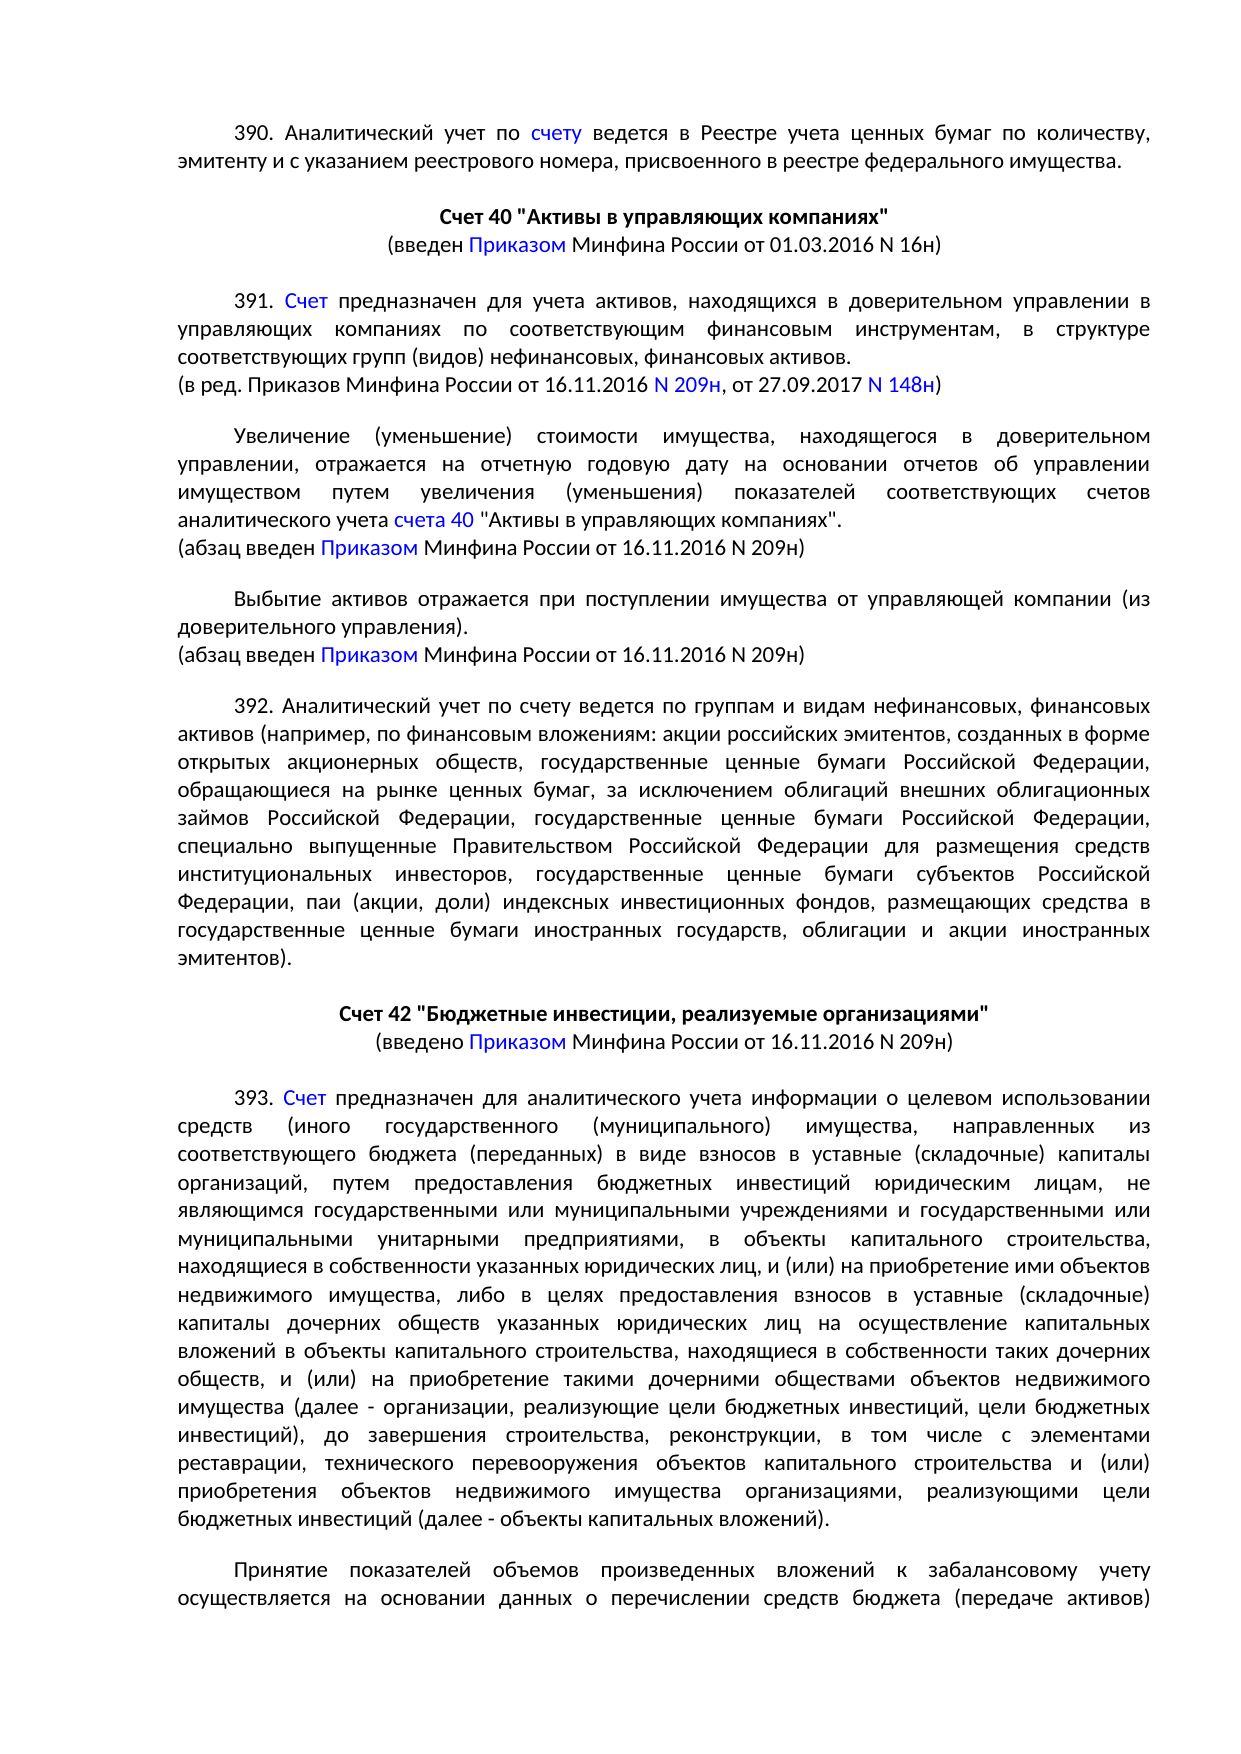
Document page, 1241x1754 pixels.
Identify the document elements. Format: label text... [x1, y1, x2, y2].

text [177, 1555, 1152, 1611]
text Выбытие активов отражается при поступлении имущества от управляющей компании (из доверительного управления). [177, 584, 1152, 640]
text (введен Приказом Минфина России от 01.03.2016 N 16н) [177, 230, 1152, 258]
title Счет 42 "Бюджетные инвестиции, реализуемые организациями" [177, 999, 1152, 1027]
text (абзац введен Приказом Минфина России от 16.11.2016 N 209н) [177, 533, 1152, 561]
text 391. Счет предназначен для учета активов, находящихся в доверительном управлении в управляющих компаниях по соответствующим финансовым инструментам, в структуре соответствующих групп (видов) нефинансовых, финансовых активов. [177, 286, 1152, 370]
text 392. Аналитический учет по счету ведется по группам и видам нефинансовых, финансовых активов (например, по финансовым вложениям: акции российских эмитентов, созданных в форме открытых акционерных обществ, государственные ценные бумаги Российской Федерации, обращающиеся на рынке ценных бумаг, за исключением облигаций внешних облигационных займов Российской Федерации, государственные ценные бумаги Российской Федерации, специально выпущенные Правительством Российской Федерации для размещения средств институциональных инвесторов, государственные ценные бумаги субъектов Российской Федерации, паи (акции, доли) индексных инвестиционных фондов, размещающих средства в государственные ценные бумаги иностранных государств, облигации и акции иностранных эмитентов). [177, 691, 1152, 971]
text (введено Приказом Минфина России от 16.11.2016 N 209н) [177, 1027, 1152, 1056]
text 393. Счет предназначен для аналитического учета информации о целевом использовании средств (иного государственного (муниципального) имущества, направленных из соответствующего бюджета (переданных) в виде взносов в уставные (складочные) капиталы организаций, путем предоставления бюджетных инвестиций юридическим лицам, не являющимся государственными или муниципальными учреждениями и государственными или муниципальными унитарными предприятиями, в объекты капитального строительства, находящиеся в собственности указанных юридических лиц, и (или) на приобретение ими объектов недвижимого имущества, либо в целях предоставления взносов в уставные (складочные) капиталы дочерних обществ указанных юридических лиц на осуществление капитальных вложений в объекты капитального строительства, находящиеся в собственности таких дочерних обществ, и (или) на приобретение такими дочерними обществами объектов недвижимого имущества (далее - организации, реализующие цели бюджетных инвестиций, цели бюджетных инвестиций), до завершения строительства, реконструкции, в том числе с элементами реставрации, технического перевооружения объектов капитального строительства и (или) приобретения объектов недвижимого имущества организациями, реализующими цели бюджетных инвестиций (далее - объекты капитальных вложений). [177, 1083, 1152, 1532]
text 390. Аналитический учет по счету ведется в Реестре учета ценных бумаг по количеству, эмитенту и с указанием реестрового номера, присвоенного в реестре федерального имущества. [177, 118, 1152, 174]
text Увеличение (уменьшение) стоимости имущества, находящегося в доверительном управлении, отражается на отчетную годовую дату на основании отчетов об управлении имуществом путем увеличения (уменьшения) показателей соответствующих счетов аналитического учета счета 40 "Активы в управляющих компаниях". [177, 421, 1152, 533]
title Счет 40 "Активы в управляющих компаниях" [177, 202, 1152, 230]
text (абзац введен Приказом Минфина России от 16.11.2016 N 209н) [177, 640, 1152, 668]
text (в ред. Приказов Минфина России от 16.11.2016 N 209н, от 27.09.2017 N 148н) [177, 370, 1152, 398]
